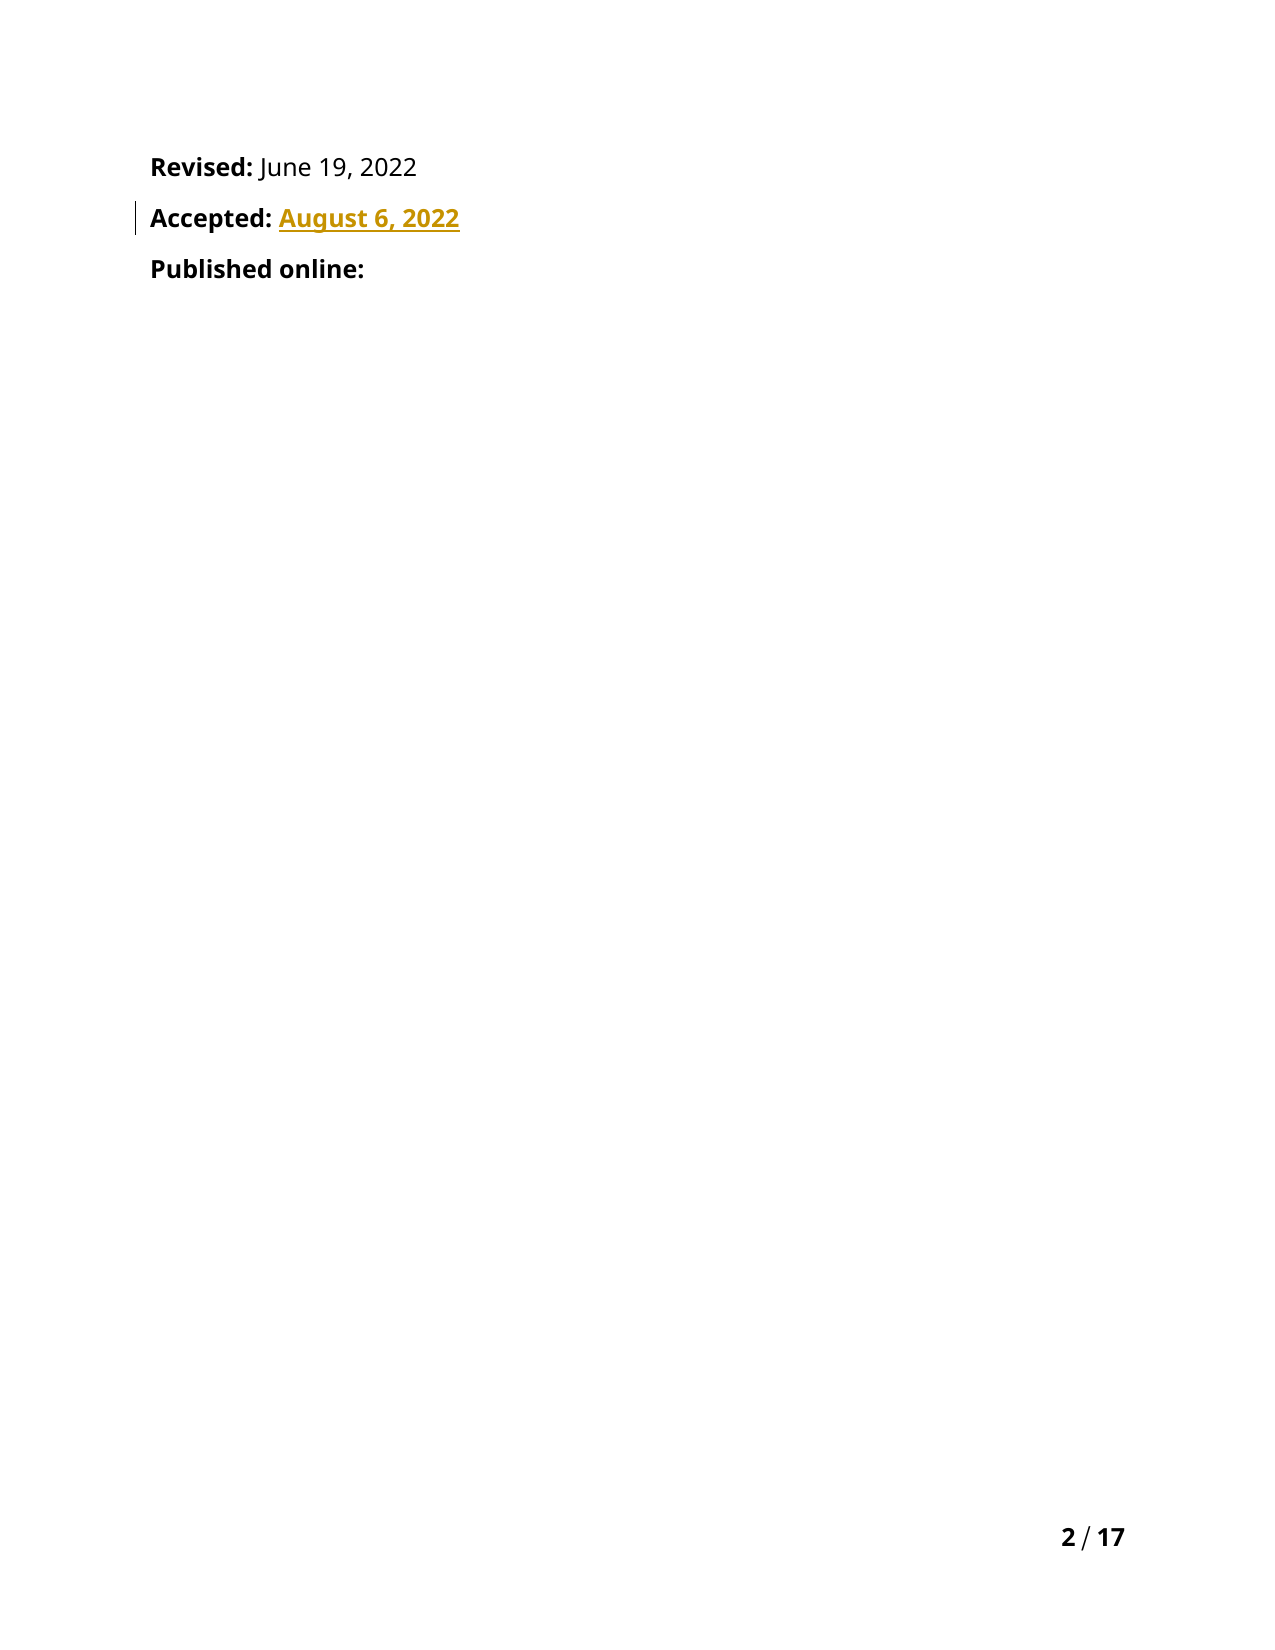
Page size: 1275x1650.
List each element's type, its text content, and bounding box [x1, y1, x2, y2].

text Accepted: [150, 201, 1125, 235]
text Revised: June 19, 2022 [150, 150, 1125, 184]
text Published online: [150, 252, 1125, 286]
